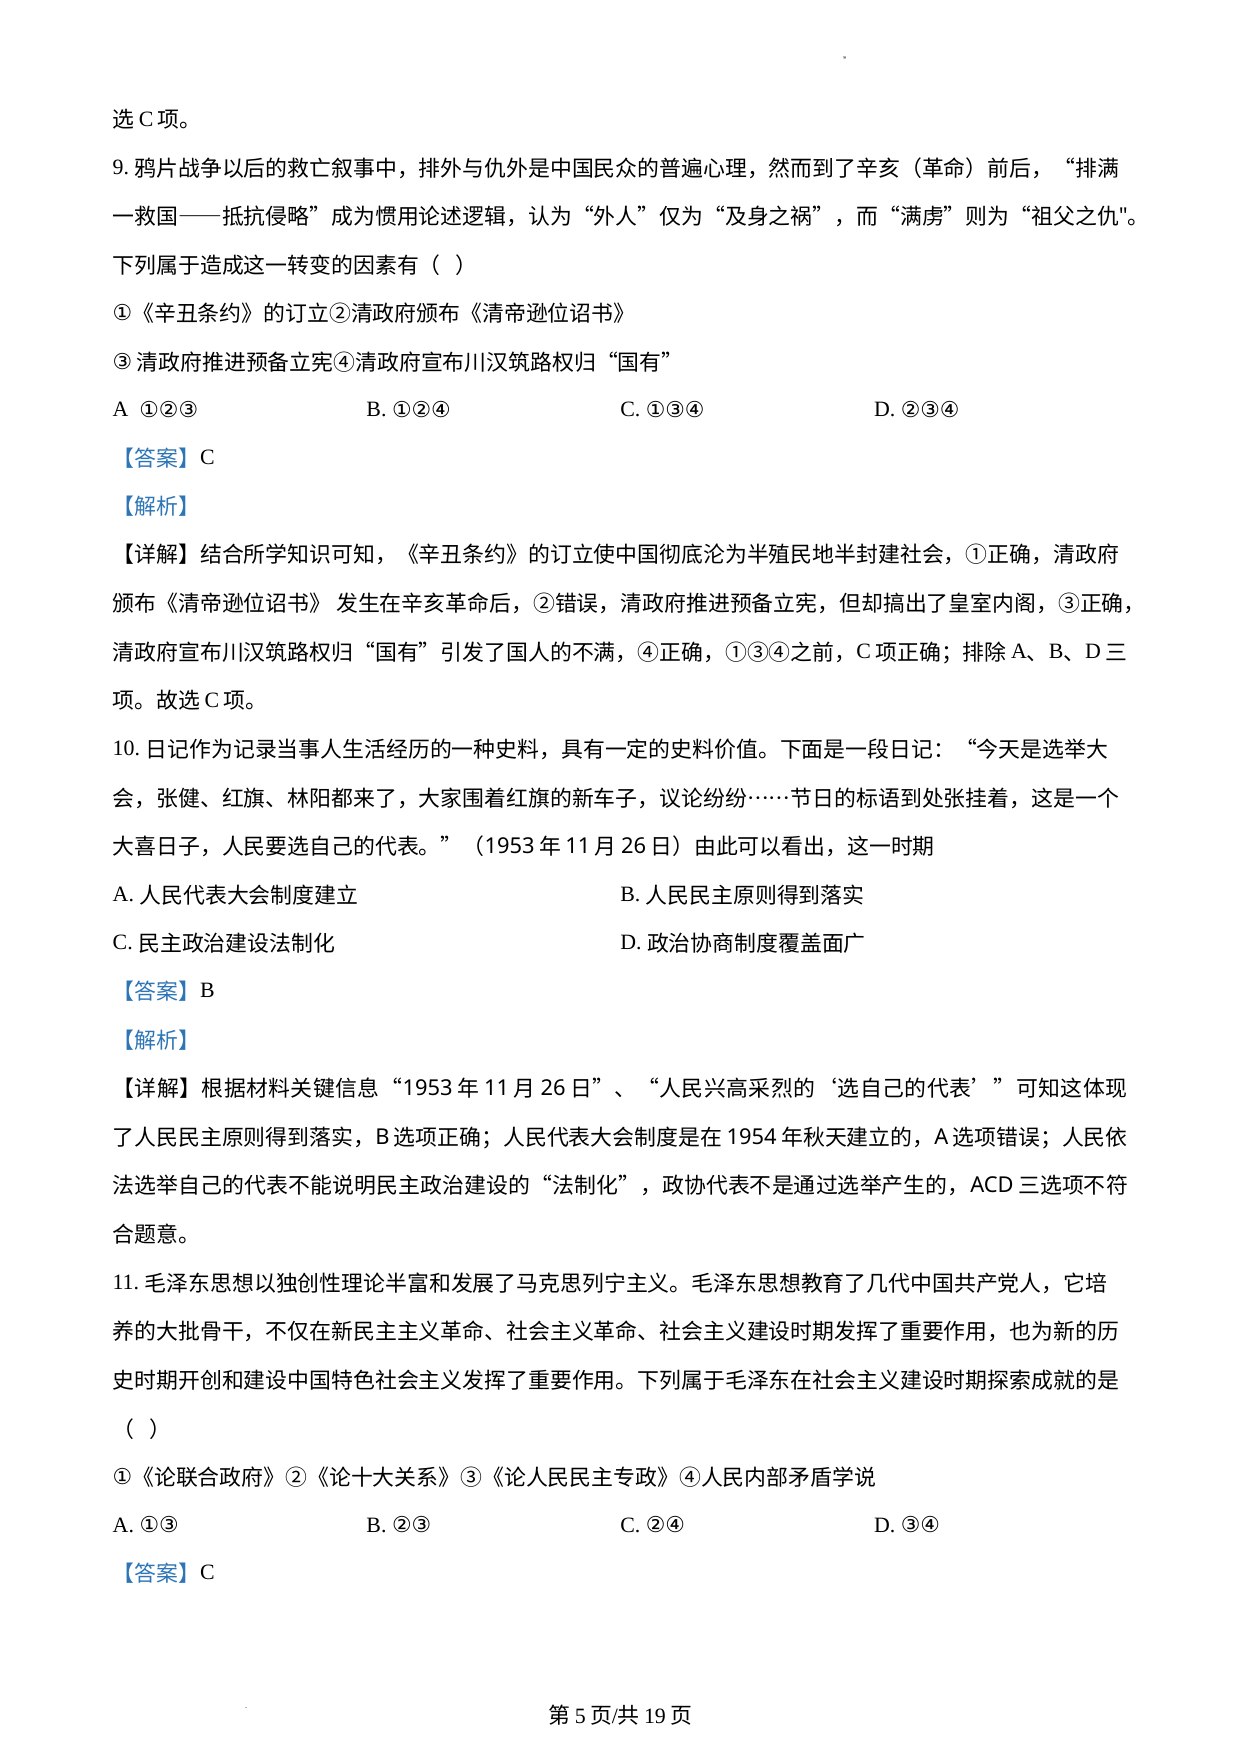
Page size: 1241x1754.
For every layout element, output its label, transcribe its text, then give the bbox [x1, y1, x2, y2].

text ③清政府推进预备立宪④清政府宣布川汉筑路权归“国有” [112, 344, 1128, 377]
text ①《论联合政府》②《论十大关系》③《论人民民主专政》④人民内部矛盾学说 [112, 1460, 1128, 1492]
text A. ①③ B. ②③ C. ②④ D. ③④ [112, 1508, 1128, 1541]
text 9. 鸦片战争以后的救亡叙事中，排外与仇外是中国民众的普遍心理，然而到了辛亥（革命）前后，“排满一救国——抵抗侵略”成为惯用论述逻辑，认为“外人”仅为“及身之祸”，而“满虏”则为“祖父之仇"。下列属于造成这一转变的因素有（ ） [112, 150, 1128, 280]
text 【解析】 [112, 1022, 1128, 1055]
text 【答案】C [112, 440, 1128, 473]
text ①《辛丑条约》的订立②清政府颁布《清帝逊位诏书》 [112, 296, 1128, 328]
text 【答案】C [112, 1555, 1128, 1588]
text A ①②③ B. ①②④ C. ①③④ D. ②③④ [112, 393, 1128, 425]
text C. 民主政治建设法制化 D. 政治协商制度覆盖面广 [112, 926, 1128, 958]
text A. 人民代表大会制度建立 B. 人民民主原则得到落实 [112, 877, 1128, 910]
text 【详解】结合所学知识可知，《辛丑条约》的订立使中国彻底沦为半殖民地半封建社会，①正确，清政府颁布《清帝逊位诏书》 发生在辛亥革命后，②错误，清政府推进预备立宪，但却搞出了皇室内阁，③正确，清政府宣布川汉筑路权归“国有”引发了国人的不满，④正确，①③④之前，C项正确；排除A、B、D三项。故选C项。 [112, 537, 1128, 716]
text 10. 日记作为记录当事人生活经历的一种史料，具有一定的史料价值。下面是一段日记：“今天是选举大会，张健、红旗、林阳都来了，大家围着红旗的新车子，议论纷纷……节日的标语到处张挂着，这是一个大喜日子，人民要选自己的代表。”（1953年11月26日）由此可以看出，这一时期 [112, 731, 1128, 861]
text 11. 毛泽东思想以独创性理论半富和发展了马克思列宁主义。毛泽东思想教育了几代中国共产党人，它培养的大批骨干，不仅在新民主主义革命、社会主义革命、社会主义建设时期发挥了重要作用，也为新的历史时期开创和建设中国特色社会主义发挥了重要作用。下列属于毛泽东在社会主义建设时期探索成就的是（ ） [112, 1265, 1128, 1444]
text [112, 102, 1128, 134]
text 【详解】根据材料关键信息“1953年11月26日”、“人民兴高采烈的‘选自己的代表’”可知这体现了人民民主原则得到落实，B选项正确；人民代表大会制度是在1954年秋天建立的，A选项错误；人民依法选举自己的代表不能说明民主政治建设的“法制化”，政协代表不是通过选举产生的，ACD三选项不符合题意。 [112, 1071, 1128, 1249]
text 【答案】B [112, 974, 1128, 1006]
text 【解析】 [112, 488, 1128, 521]
